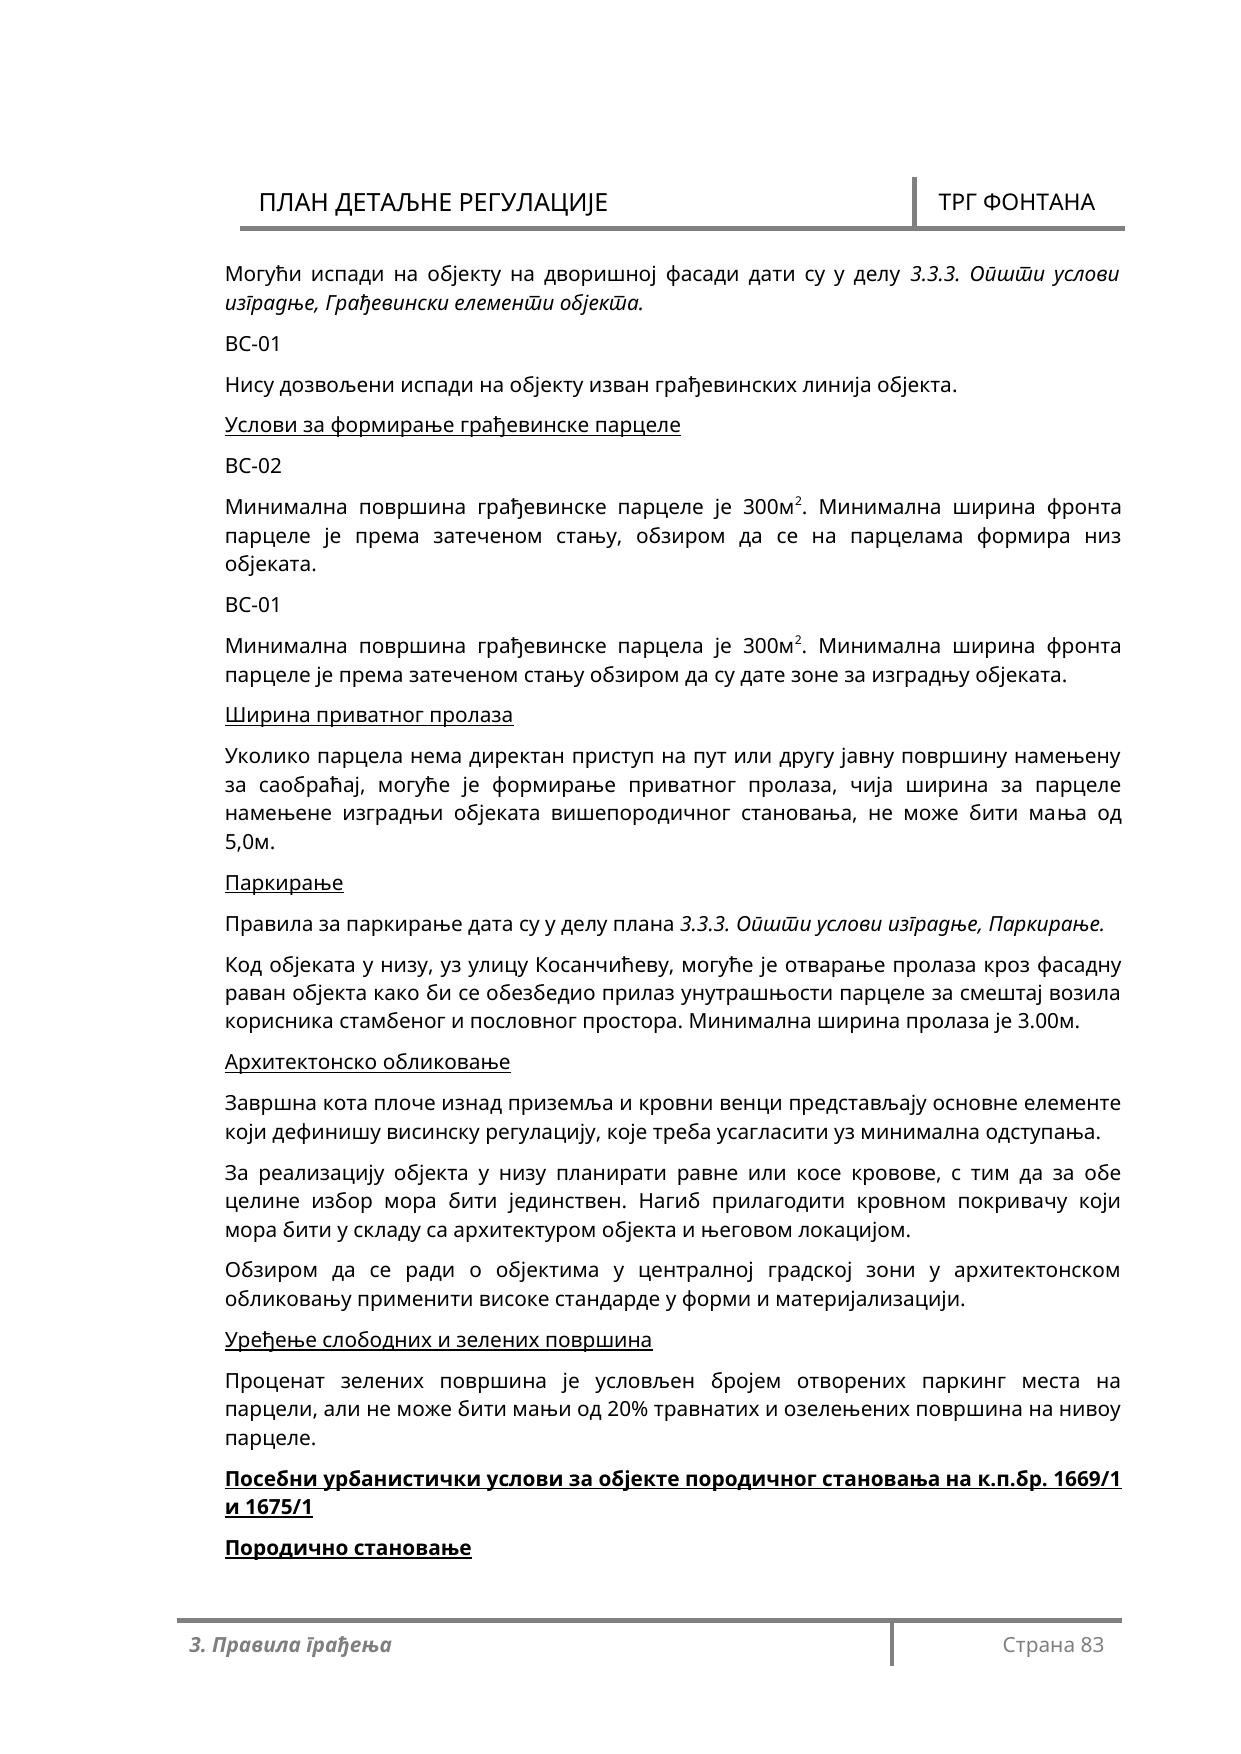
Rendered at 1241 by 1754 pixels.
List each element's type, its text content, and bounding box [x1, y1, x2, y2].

text ВС-01 [224, 329, 1122, 357]
text Посебни урбанистички услови за објекте породичног становања на к.п.бр. 1669/1 и 1675/1 [224, 1464, 1122, 1488]
text Обзиром да се ради о објектима у централној градској зони у архитектонском обликовању применити високе стандарде у форми и материјализацији. [224, 1256, 1122, 1312]
text Минимална површина грађевинске парцела је 300м2. Минимална ширина фронта парцеле је према затеченом стању обзиром да су дате зоне за изградњу објеката. [224, 631, 1122, 688]
text Архитектонско обликовање [224, 1047, 1122, 1076]
text Правила за паркирање дата су у делу плана 3.3.3. Општи услови изградње, Паркирање. [224, 909, 1122, 937]
text Паркирање [224, 868, 1122, 896]
text Код објеката у низу, уз улицу Косанчићеву, могуће је отварање пролаза кроз фасадну раван објекта како би се обезбедио прилаз унутрашњости парцеле за смештај возила корисника стамбеног и пословног простора. Минимална ширина пролаза је 3.00м. [224, 950, 1122, 1035]
text Уређење слободних и зелених површина [224, 1325, 1122, 1353]
subtitle Породично становање [224, 1533, 1122, 1562]
text Услови за формирање грађевинске парцеле [224, 411, 1122, 439]
text Нису дозвољени испади на објекту изван грађевинских линија објекта. [224, 370, 1122, 398]
text ВС-02 [224, 452, 1122, 480]
text Ширина приватног пролаза [224, 701, 1122, 729]
text Могући испади на објекту на дворишној фасади дати су у делу 3.3.3. Општи услови изградње, Грађевински елементи објекта. [224, 259, 1122, 316]
text Завршна кота плоче изнад приземља и кровни венци представљају основне елементе који дефинишу висинску регулацију, које треба усагласити уз минимална одступања. [224, 1088, 1122, 1145]
text Посебни урбанистички услови за објекте породичног становања на к.п.бр. 1669/1 и 1675/1 [224, 1489, 1122, 1521]
text За реализацију објекта у низу планирати равне или косе кровове, с тим да за обе целине избор мора бити јединствен. Нагиб прилагодити кровном покривачу који мора бити у складу са архитектуром објекта и његовом локацијом. [224, 1158, 1122, 1243]
text Уколико парцела нема директан приступ на пут или другу јавну површину намењену за саобраћај, могуће је формирање приватног пролаза, чија ширина за парцеле намењене изградњи објеката вишепородичног становања, не може бити мања од 5,0м. [224, 742, 1122, 855]
text Проценат зелених површина је условљен бројем отворених паркинг места на парцели, али не може бити мањи од 20% травнатих и озелењених површина на нивоу парцеле. [224, 1366, 1122, 1451]
text ВС-01 [224, 590, 1122, 619]
text Минимална површина грађевинске парцеле је 300м2. Минимална ширина фронта парцеле је према затеченом стању, обзиром да се на парцелама формира низ објеката. [224, 492, 1122, 578]
